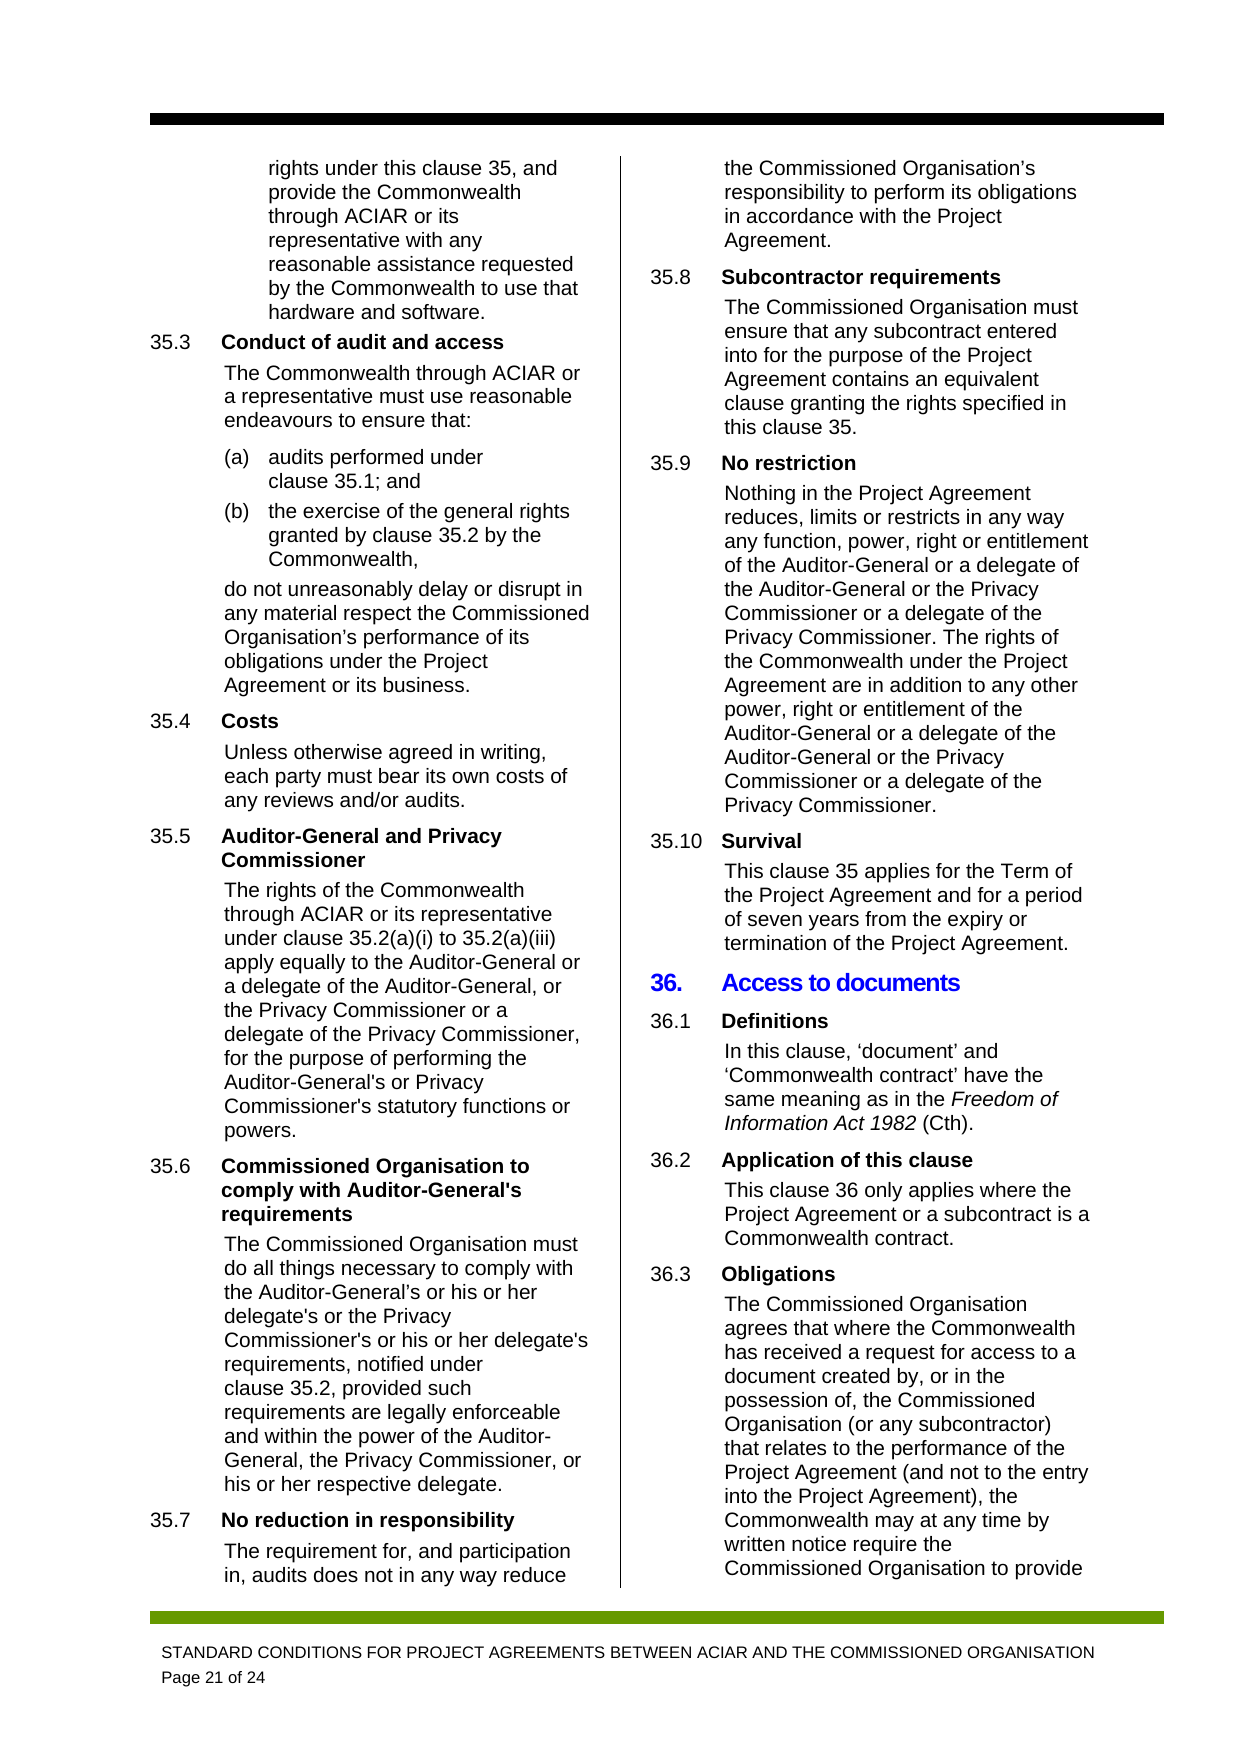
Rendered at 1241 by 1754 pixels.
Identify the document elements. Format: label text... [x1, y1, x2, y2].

text do not unreasonably delay or disrupt in any material respect the Commissioned Organisation’s performance of its obligations under the Project Agreement or its business. [224, 577, 590, 697]
text In this clause, ‘document’ and ‘Commonwealth contract’ have the same meaning as in the Freedom of Information Act 1982 (Cth). [724, 1039, 1090, 1135]
text Commissioned Organisation to comply with Auditor-General's requirements [150, 1154, 590, 1226]
text No restriction [650, 451, 1090, 475]
text Access to documents [650, 968, 1090, 996]
text This clause 36 only applies where the Project Agreement or a subcontract is a Commonwealth contract. [724, 1178, 1090, 1249]
text the exercise of the general rights granted by clause 35.2 by the Commonwealth, [224, 499, 590, 571]
text The Commonwealth through ACIAR or a representative must use reasonable endeavours to ensure that: [224, 360, 590, 432]
text Conduct of audit and access [150, 330, 590, 354]
text Definitions [650, 1009, 1090, 1033]
text The requirement for, and participation in, audits does not in any way reduce the Commissioned Organisation’s responsibility to perform its obligations in accordance with the Project Agreement. [224, 1538, 590, 1586]
text Unless otherwise agreed in writing, each party must bear its own costs of any reviews and/or audits. [224, 739, 590, 811]
text The Commissioned Organisation must do all things necessary to comply with the Auditor-General’s or his or her delegate's or the Privacy Commissioner's or his or her delegate's requirements, notified under clause 35.2, provided such requirements are legally enforceable and within the power of the Auditor-General, the Privacy Commissioner, or his or her respective delegate. [224, 1232, 590, 1496]
text audits performed under clause 35.1; and [224, 445, 590, 493]
text Auditor-General and Privacy Commissioner [150, 824, 590, 872]
text Survival [650, 829, 1090, 853]
text The rights of the Commonwealth through ACIAR or its representative under clause 35.2(a)(i) to 35.2(a)(iii) apply equally to the Auditor-General or a delegate of the Auditor-General, or the Privacy Commissioner or a delegate of the Privacy Commissioner, for the purpose of performing the Auditor-General's or Privacy Commissioner's statutory functions or powers. [224, 878, 590, 1142]
text Nothing in the Project Agreement reduces, limits or restricts in any way any function, power, right or entitlement of the Auditor-General or a delegate of the Auditor-General or the Privacy Commissioner or a delegate of the Privacy Commissioner. The rights of the Commonwealth under the Project Agreement are in addition to any other power, right or entitlement of the Auditor-General or a delegate of the Auditor-General or the Privacy Commissioner or a delegate of the Privacy Commissioner. [724, 481, 1090, 817]
text This clause 35 applies for the Term of the Project Agreement and for a period of seven years from the expiry or termination of the Project Agreement. [724, 859, 1090, 955]
text The Commissioned Organisation must ensure that any subcontract entered into for the purpose of the Project Agreement contains an equivalent clause granting the rights specified in this clause 35. [724, 295, 1090, 438]
text The requirement for, and participation in, audits does not in any way reduce the Commissioned Organisation’s responsibility to perform its obligations in accordance with the Project Agreement. [724, 156, 1090, 252]
text No reduction in responsibility [150, 1508, 590, 1532]
text Application of this clause [650, 1147, 1090, 1171]
text Obligations [650, 1262, 1090, 1286]
text Subcontractor requirements [650, 264, 1090, 288]
text Costs [150, 709, 590, 733]
